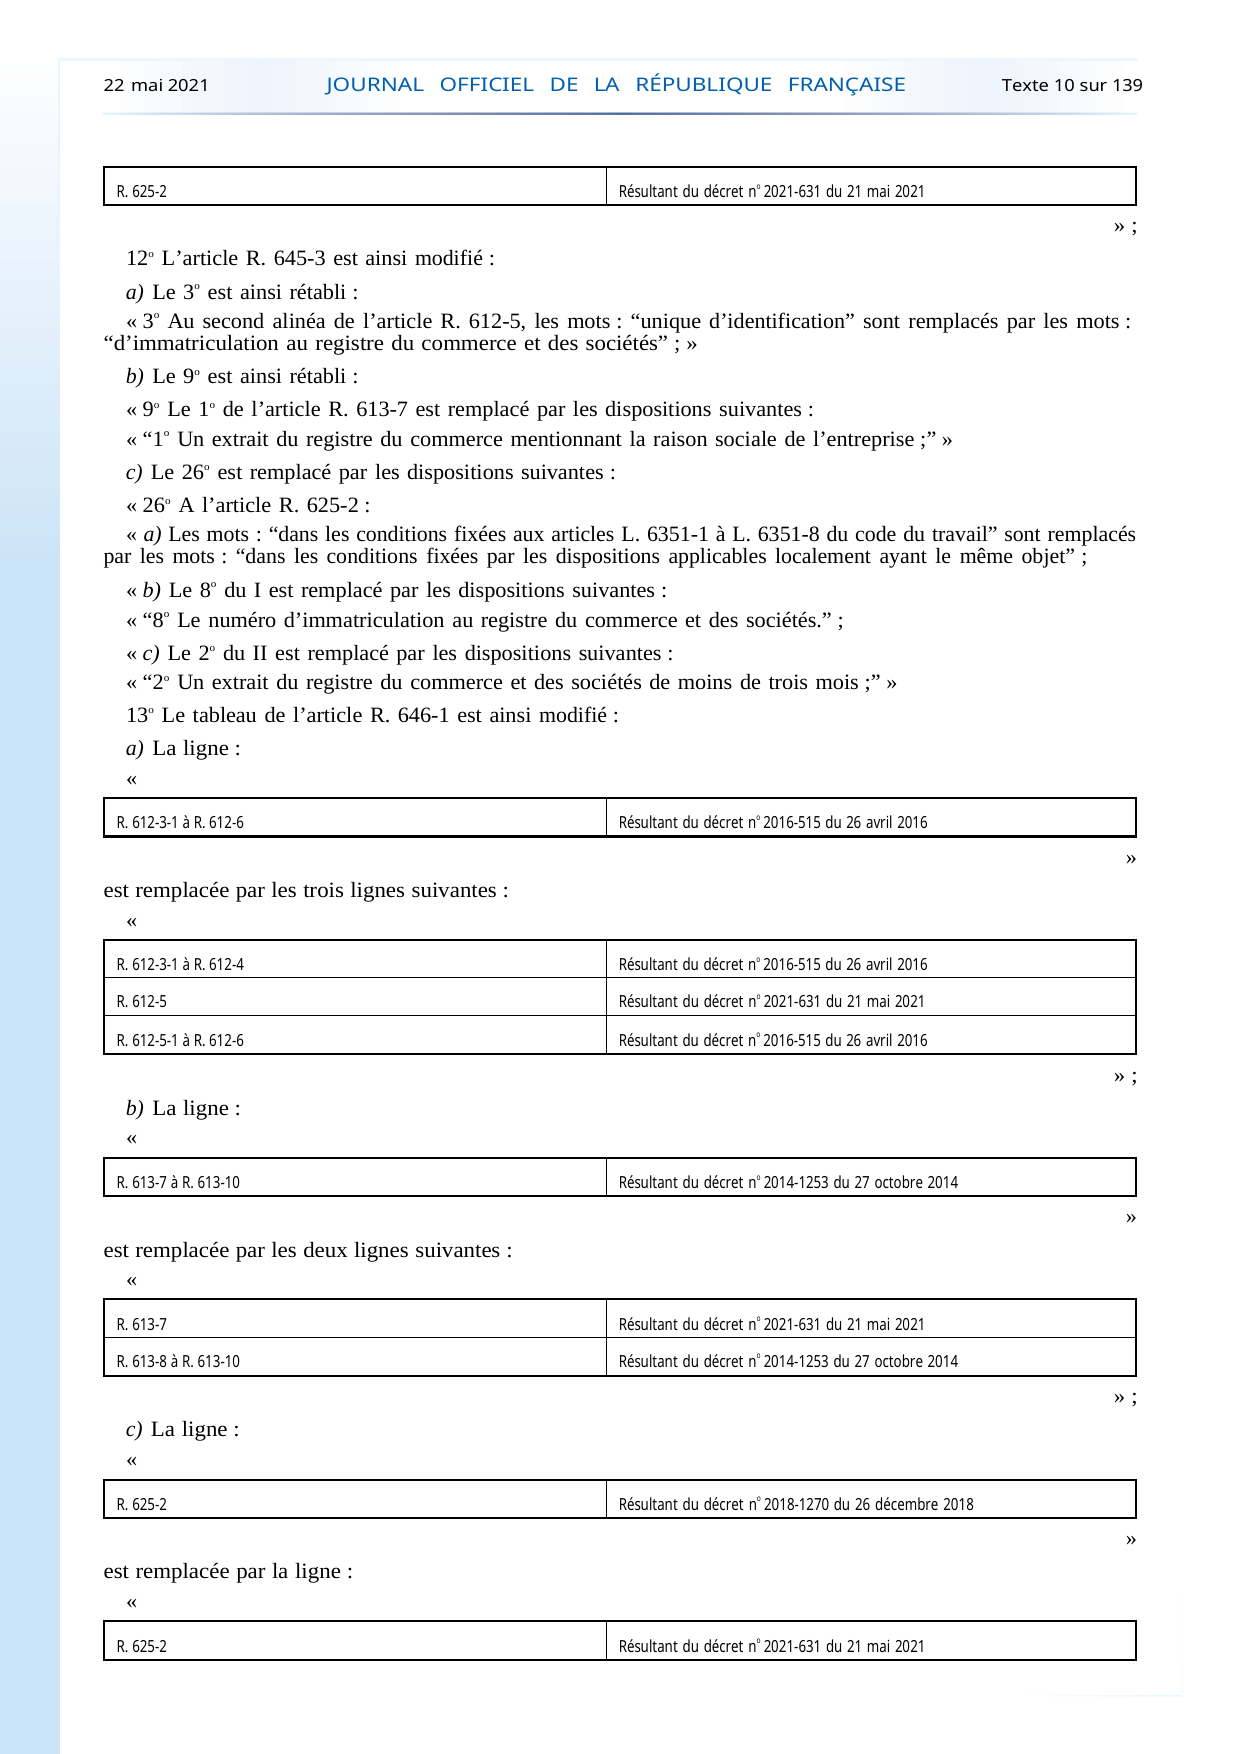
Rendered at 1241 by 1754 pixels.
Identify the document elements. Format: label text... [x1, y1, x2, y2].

text « c) Le 2o du II est remplacé par les dispositions suivantes : [126, 640, 1148, 665]
text « [126, 765, 1148, 790]
text « 9o Le 1o de l’article R. 613-7 est remplacé par les dispositions suivantes : [126, 396, 1148, 422]
text « [126, 1124, 1148, 1149]
table_cell R. 613-8 à R. 613-10 [105, 1338, 606, 1375]
picture [0, 58, 1183, 1754]
table_header Résultant du décret no 2016-515 du 26 avril 2016 [607, 799, 1135, 835]
text 22 mai 2021 JOURNAL OFFICIEL DE LA RÉPUBLIQUE FRANÇAISE Texte 10 sur 139 [103, 72, 1148, 97]
table_header R. 625-2 [105, 1481, 606, 1517]
list Le 26o est remplacé par les dispositions suivantes : [126, 459, 1148, 484]
table_cell R. 612-5 [105, 978, 606, 1015]
table_header Résultant du décret no 2018-1270 du 26 décembre 2018 [607, 1481, 1135, 1517]
table_header Résultant du décret no 2021-631 du 21 mai 2021 [607, 1300, 1135, 1337]
table_header Résultant du décret no 2016-515 du 26 avril 2016 [607, 941, 1135, 977]
text « b) Le 8o du I est remplacé par les dispositions suivantes : [126, 577, 1148, 602]
table_header R. 613-7 à R. 613-10 [105, 1159, 606, 1195]
list Le 3o est ainsi rétabli : [126, 279, 1148, 304]
text « a) Les mots : “dans les conditions fixées aux articles L. 6351-1 à L. 6351-8 du code du travail” sont remplacés par les mots : “dans les conditions fixées par les dispositions applicables localement ayant le même objet” ; [103, 524, 1137, 568]
text » ; [1114, 1062, 1148, 1087]
list Le 9o est ainsi rétabli : [126, 363, 1148, 388]
list La ligne : [126, 735, 1148, 760]
list La ligne : [126, 1095, 1148, 1120]
text « [126, 907, 1148, 932]
text » ; [1114, 1383, 1148, 1408]
table_header Résultant du décret no 2014-1253 du 27 octobre 2014 [607, 1159, 1135, 1195]
text » [1126, 1525, 1148, 1550]
text » [1126, 844, 1148, 869]
list La ligne : [126, 1416, 1148, 1442]
text « [126, 1588, 1148, 1613]
table_header R. 612-3-1 à R. 612-4 [105, 941, 606, 977]
text « “1o Un extrait du registre du commerce mentionnant la raison sociale de l’entreprise ;” » [126, 426, 1148, 451]
table_header Résultant du décret no 2021-631 du 21 mai 2021 [607, 168, 1135, 204]
text 12o L’article R. 645-3 est ainsi modifié : [126, 245, 1148, 271]
text « 26o A l’article R. 625-2 : [126, 492, 1148, 517]
text est remplacée par les trois lignes suivantes : [103, 877, 1148, 902]
table_header R. 625-2 [105, 168, 606, 204]
text « “8o Le numéro d’immatriculation au registre du commerce et des sociétés.” ; [126, 607, 1148, 632]
text « [126, 1446, 1148, 1471]
text « [126, 1266, 1148, 1291]
table_cell Résultant du décret no 2016-515 du 26 avril 2016 [607, 1016, 1135, 1053]
table_cell Résultant du décret no 2021-631 du 21 mai 2021 [607, 978, 1135, 1015]
table_cell Résultant du décret no 2014-1253 du 27 octobre 2014 [607, 1338, 1135, 1375]
text « 3o Au second alinéa de l’article R. 612-5, les mots : “unique d’identification” sont remplacés par les mots : “d’immatriculation au registre du commerce et des sociétés” ; » [103, 310, 1137, 355]
table_header R. 613-7 [105, 1300, 606, 1337]
text est remplacée par les deux lignes suivantes : [103, 1237, 1148, 1262]
text « “2o Un extrait du registre du commerce et des sociétés de moins de trois mois ;” » 13o Le tableau de l’article R. 646-1 est ainsi modifié : [126, 669, 902, 727]
table_header R. 625-2 [105, 1622, 606, 1659]
table_cell R. 612-5-1 à R. 612-6 [105, 1016, 606, 1053]
text » ; [1114, 212, 1148, 237]
table_header R. 612-3-1 à R. 612-6 [105, 799, 606, 835]
text est remplacée par la ligne : [103, 1558, 1148, 1584]
text » [1126, 1203, 1148, 1228]
table_header Résultant du décret no 2021-631 du 21 mai 2021 [607, 1622, 1135, 1659]
